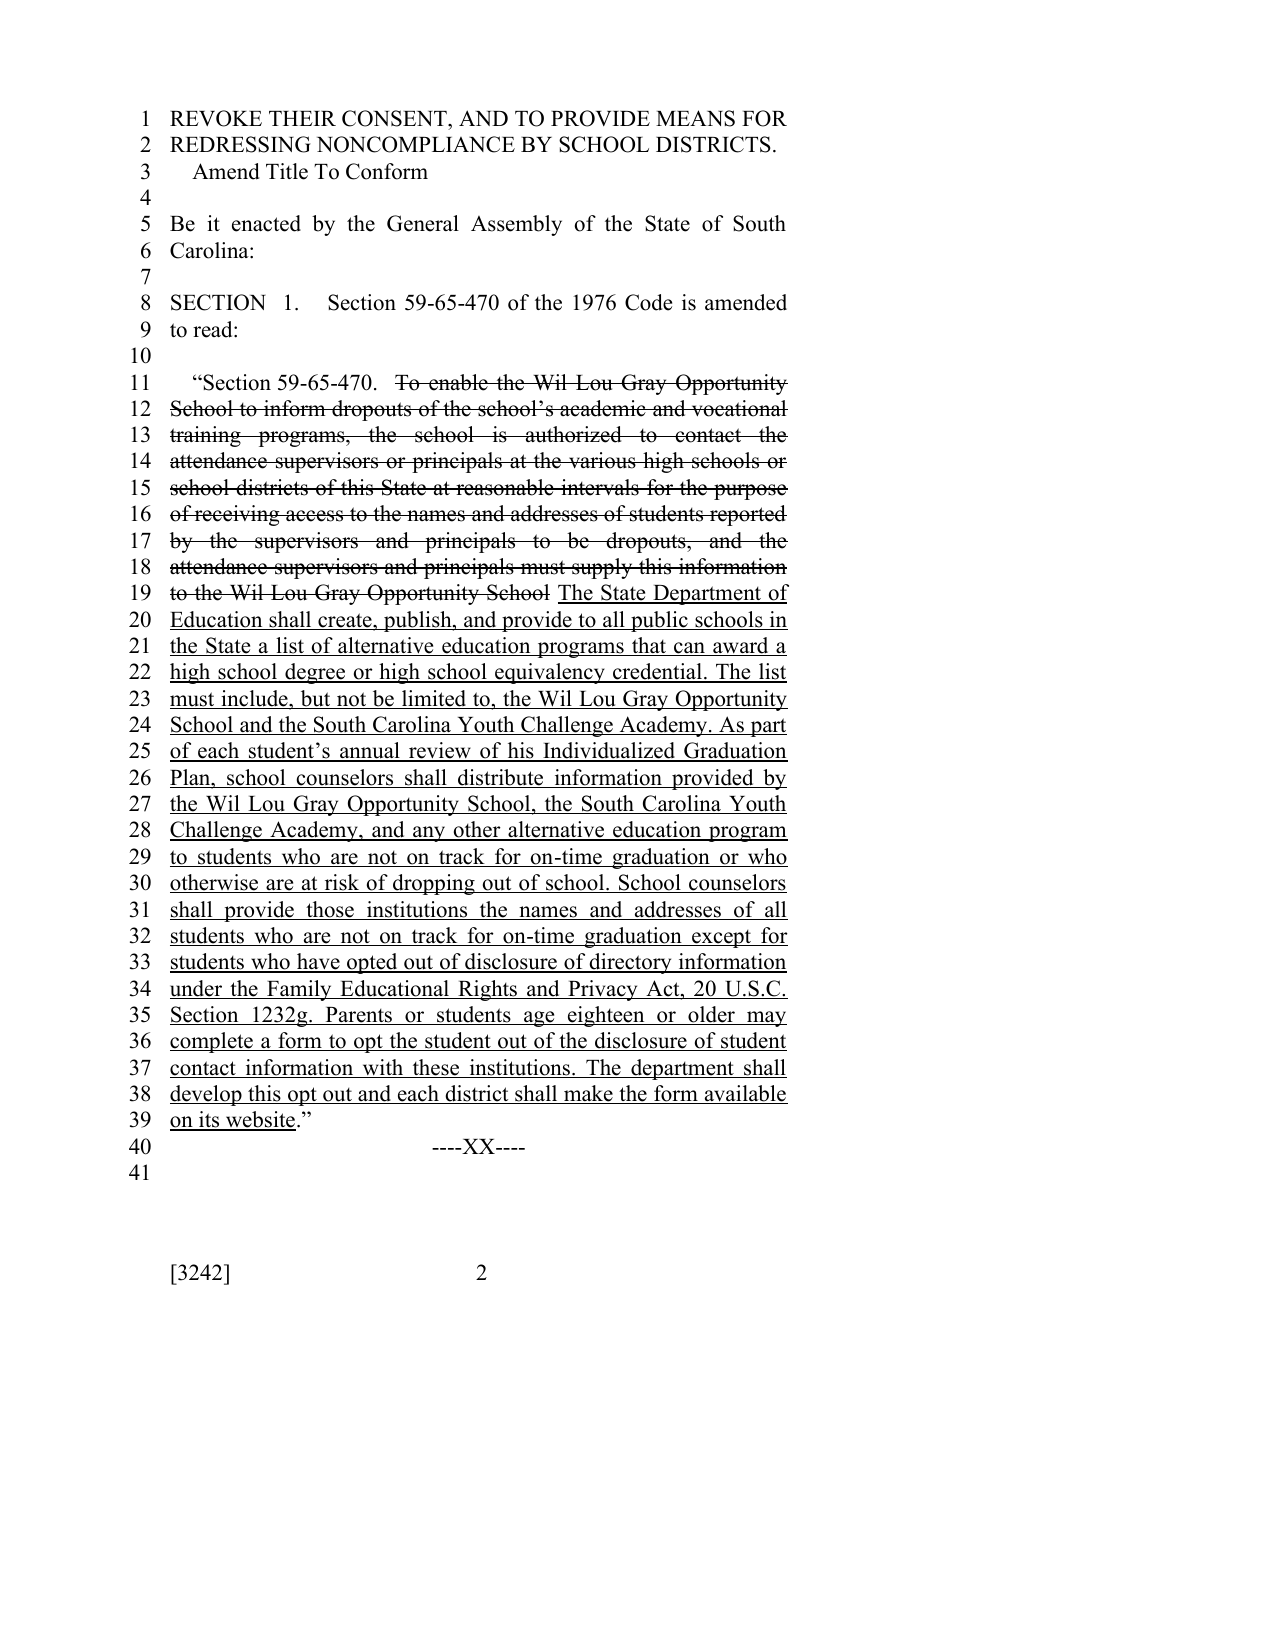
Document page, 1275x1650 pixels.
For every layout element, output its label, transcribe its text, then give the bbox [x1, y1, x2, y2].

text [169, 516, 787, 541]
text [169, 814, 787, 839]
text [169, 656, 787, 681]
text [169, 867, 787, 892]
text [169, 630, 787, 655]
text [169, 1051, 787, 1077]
text Amend Title To Conform [169, 158, 787, 184]
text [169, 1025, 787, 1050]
text ----XX---- [169, 1133, 787, 1159]
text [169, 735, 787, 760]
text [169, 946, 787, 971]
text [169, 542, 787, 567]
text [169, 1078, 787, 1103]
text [169, 105, 787, 158]
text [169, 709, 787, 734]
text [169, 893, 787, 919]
text SECTION 1. Section 59-65-470 of the 1976 Code is amended to read: [169, 289, 787, 342]
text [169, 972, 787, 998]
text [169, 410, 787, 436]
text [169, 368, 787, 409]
text Be it enacted by the General Assembly of the State of South Carolina: [169, 210, 787, 263]
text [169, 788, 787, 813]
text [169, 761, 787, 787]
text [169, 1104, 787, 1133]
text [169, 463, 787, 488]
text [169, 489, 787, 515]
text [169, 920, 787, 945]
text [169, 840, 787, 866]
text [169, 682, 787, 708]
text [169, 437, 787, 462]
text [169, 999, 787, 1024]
